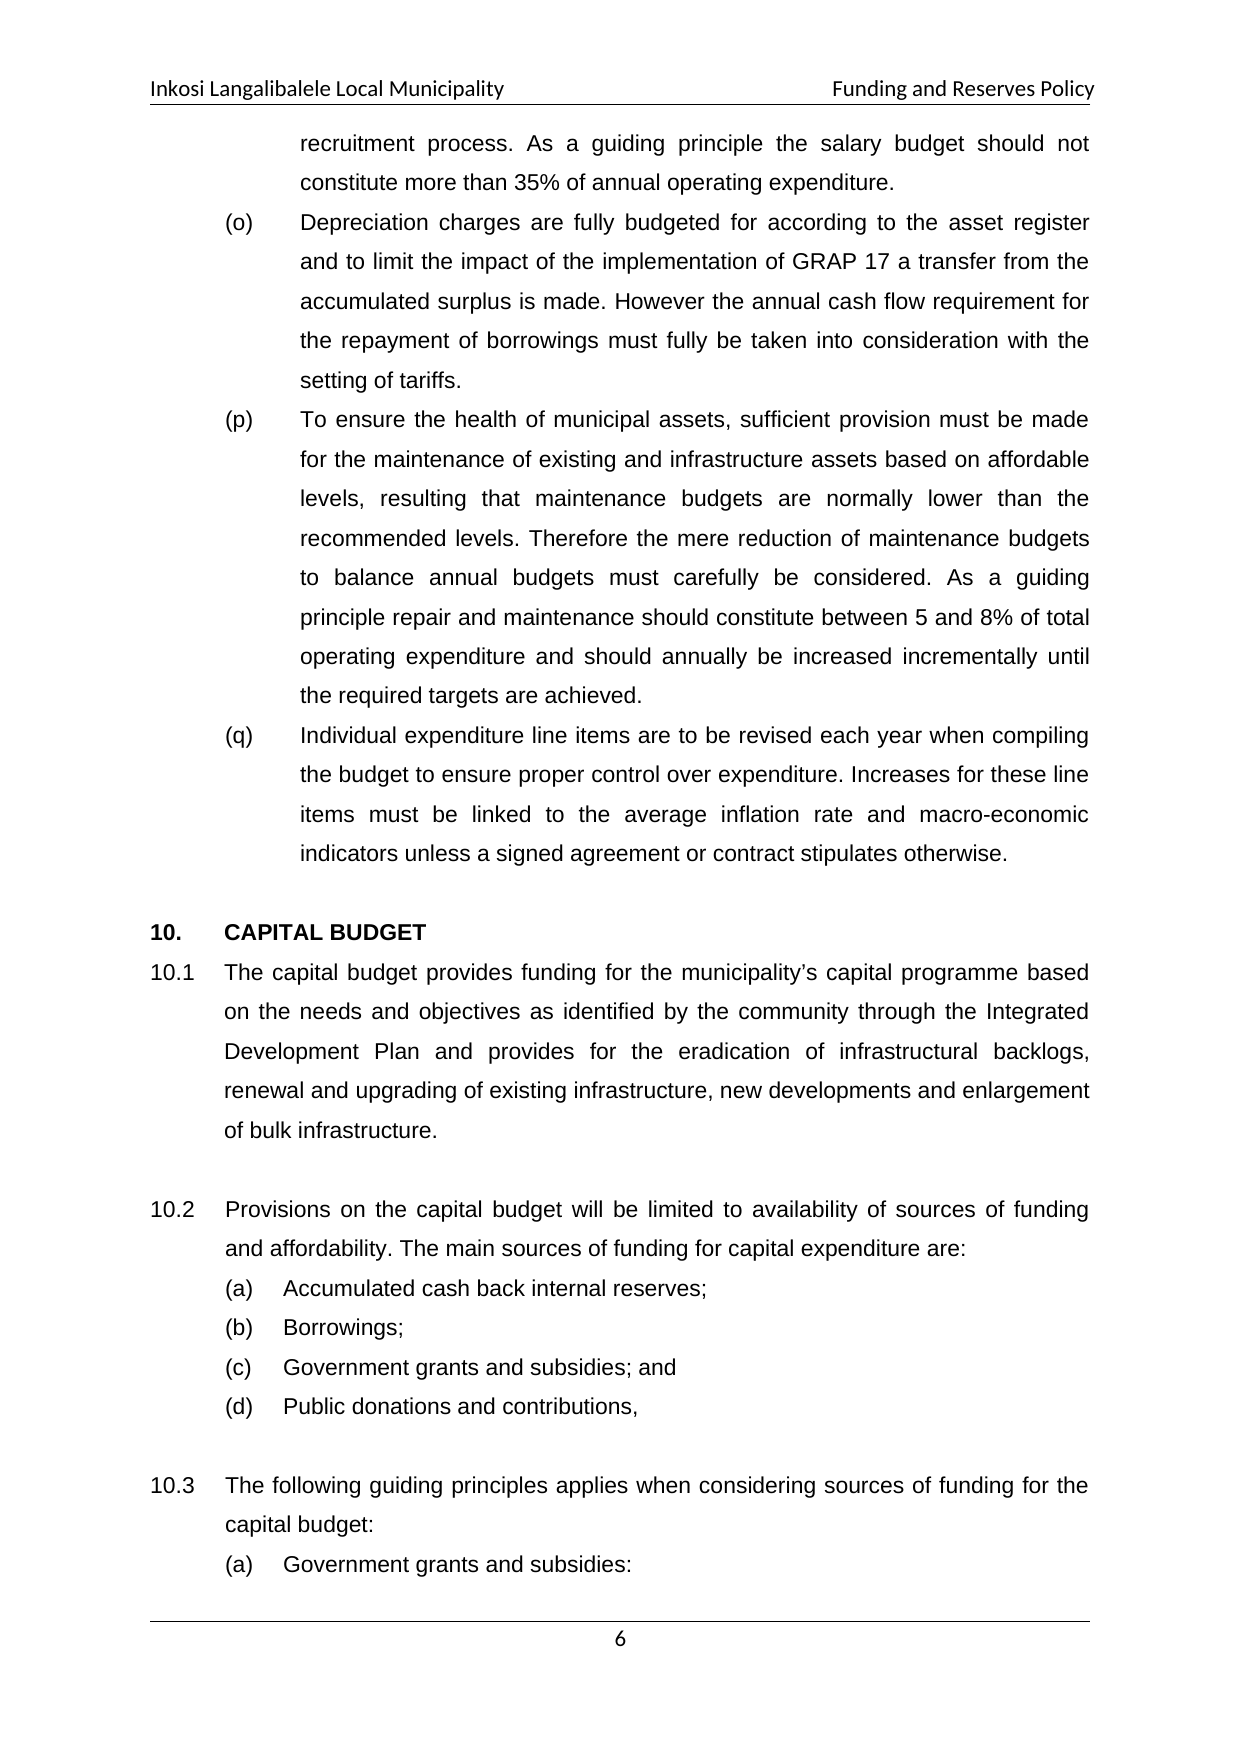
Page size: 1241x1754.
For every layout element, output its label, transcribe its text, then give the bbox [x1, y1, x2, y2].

list Accumulated cash back internal reserves; [225, 1274, 1090, 1301]
list CAPITAL BUDGET [150, 919, 1090, 946]
list Individual expenditure line items are to be revised each year when compiling the budget to ensure proper control over expenditure. Increases for these line items must be linked to the average inflation rate and macro-economic indicators unless a signed agreement or contract stipulates otherwise. [225, 722, 1090, 867]
list Depreciation charges are fully budgeted for according to the asset register and to limit the impact of the implementation of GRAP 17 a transfer from the accumulated surplus is made. However the annual cash flow requirement for the repayment of borrowings must fully be taken into consideration with the setting of tariffs. [225, 209, 1090, 393]
list To ensure the health of municipal assets, sufficient provision must be made for the maintenance of existing and infrastructure assets based on affordable levels, resulting that maintenance budgets are normally lower than the recommended levels. Therefore the mere reduction of maintenance budgets to balance annual budgets must carefully be considered. As a guiding principle repair and maintenance should constitute between 5 and 8% of total operating expenditure and should annually be increased incrementally until the required targets are achieved. [225, 406, 1090, 709]
list Provisions on the capital budget will be limited to availability of sources of funding and affordability. The main sources of funding for capital expenditure are: [150, 1196, 1090, 1261]
list Borrowings; [225, 1314, 1090, 1340]
list The capital budget provides funding for the municipality’s capital programme based on the needs and objectives as identified by the community through the Integrated Development Plan and provides for the eradication of infrastructural backlogs, renewal and upgrading of existing infrastructure, new developments and enlargement of bulk infrastructure. [150, 959, 1090, 1143]
list Government grants and subsidies: [225, 1551, 1090, 1577]
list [225, 130, 1090, 196]
list The following guiding principles applies when considering sources of funding for the capital budget: [150, 1472, 1090, 1538]
list Government grants and subsidies; and [225, 1353, 1090, 1380]
list Public donations and contributions, [225, 1393, 1090, 1419]
